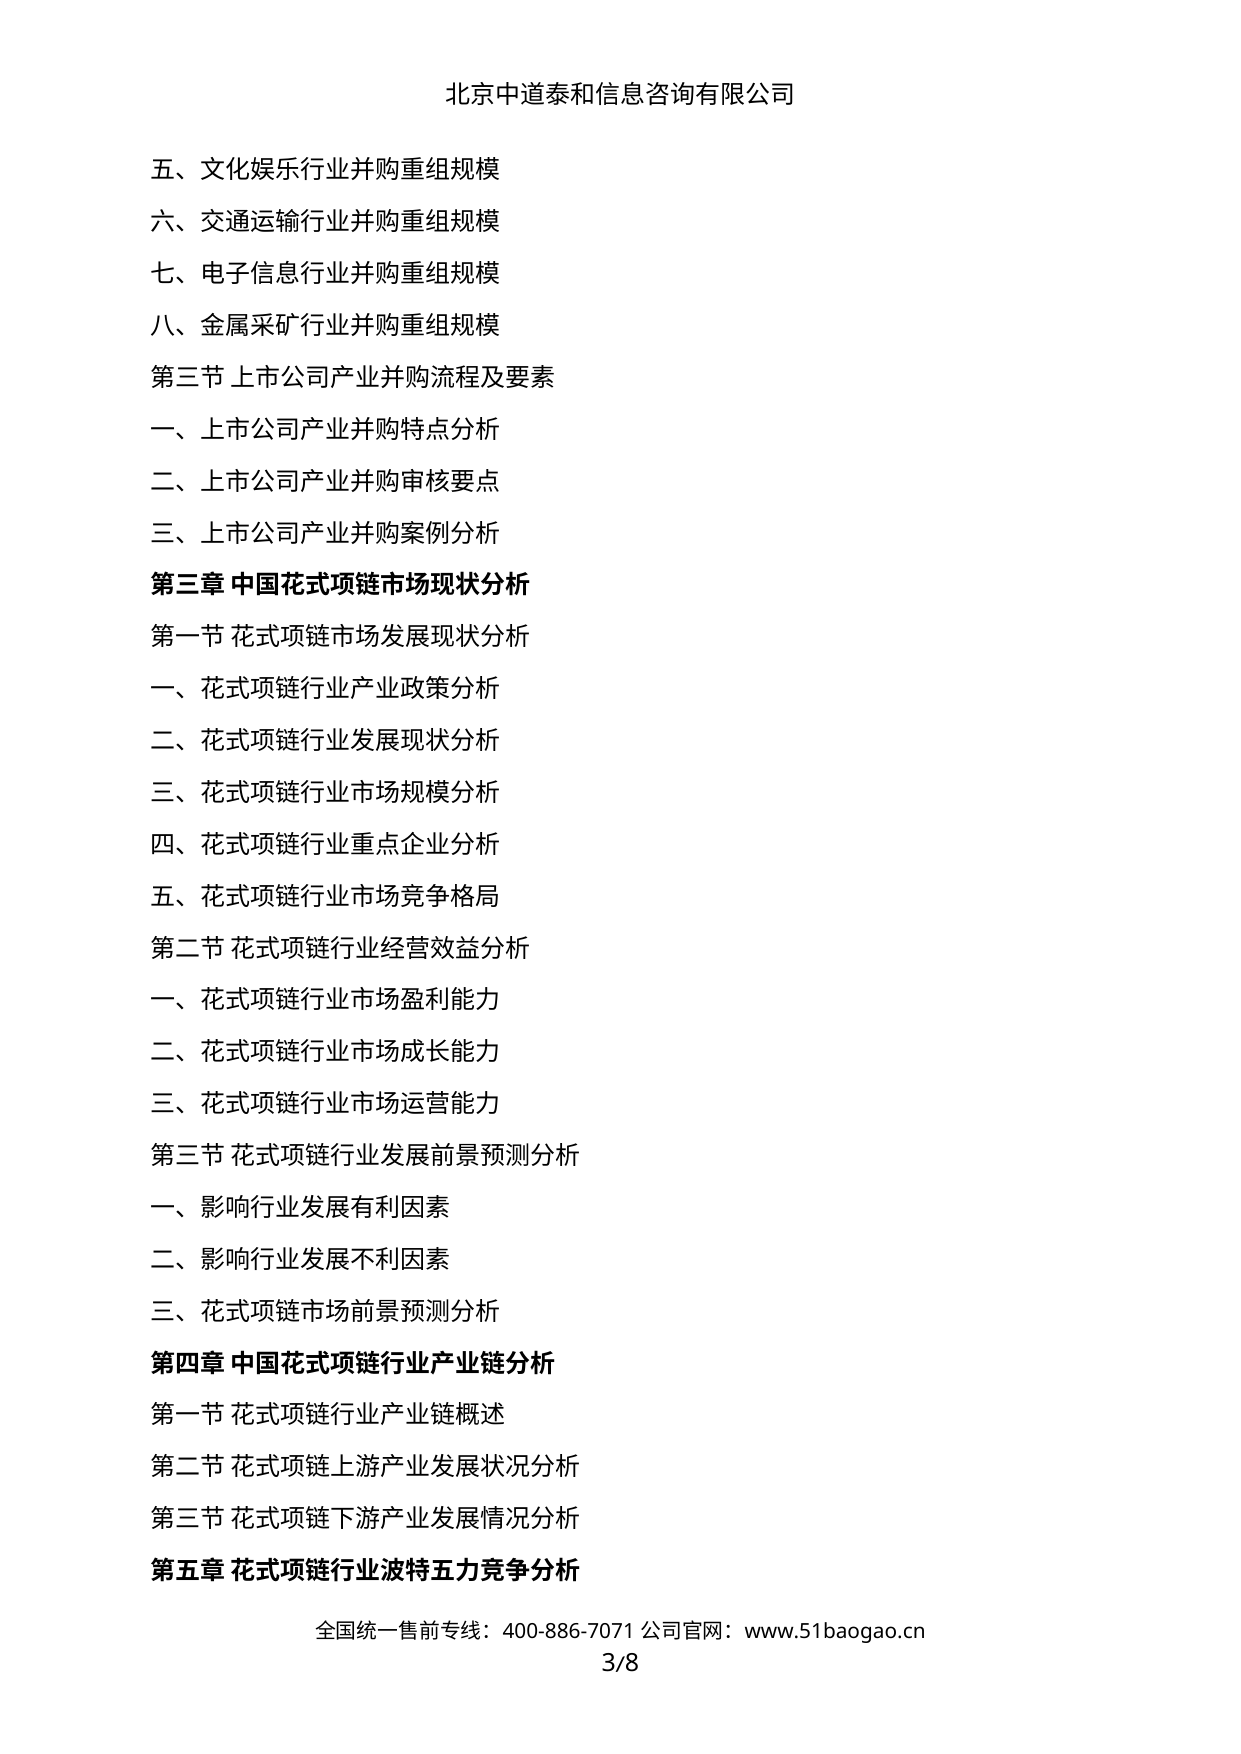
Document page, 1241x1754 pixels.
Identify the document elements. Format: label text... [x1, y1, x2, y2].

text 二、花式项链行业市场成长能力 [150, 1032, 1090, 1068]
text 八、金属采矿行业并购重组规模 [150, 306, 1090, 342]
text 一、影响行业发展有利因素 [150, 1187, 1090, 1224]
text 第一节 花式项链行业产业链概述 [150, 1395, 1090, 1431]
text 第四章 中国花式项链行业产业链分析 [150, 1343, 1090, 1379]
text 一、上市公司产业并购特点分析 [150, 409, 1090, 446]
text 第一节 花式项链市场发展现状分析 [150, 617, 1090, 653]
text 第三节 上市公司产业并购流程及要素 [150, 357, 1090, 394]
text 第二节 花式项链上游产业发展状况分析 [150, 1447, 1090, 1483]
text 五、花式项链行业市场竞争格局 [150, 876, 1090, 912]
text 三、花式项链行业市场运营能力 [150, 1084, 1090, 1120]
text 第三节 花式项链下游产业发展情况分析 [150, 1499, 1090, 1535]
text 七、电子信息行业并购重组规模 [150, 254, 1090, 290]
text 四、花式项链行业重点企业分析 [150, 824, 1090, 861]
text 一、花式项链行业产业政策分析 [150, 669, 1090, 705]
text 二、上市公司产业并购审核要点 [150, 461, 1090, 497]
text 第五章 花式项链行业波特五力竞争分析 [150, 1551, 1090, 1587]
text 第二节 花式项链行业经营效益分析 [150, 928, 1090, 964]
text 二、花式项链行业发展现状分析 [150, 721, 1090, 757]
text 六、交通运输行业并购重组规模 [150, 202, 1090, 238]
text 三、上市公司产业并购案例分析 [150, 513, 1090, 549]
text 三、花式项链市场前景预测分析 [150, 1291, 1090, 1327]
text 一、花式项链行业市场盈利能力 [150, 980, 1090, 1016]
text 二、影响行业发展不利因素 [150, 1239, 1090, 1276]
text 五、文化娱乐行业并购重组规模 [150, 150, 1090, 186]
text 三、花式项链行业市场规模分析 [150, 772, 1090, 809]
text 第三节 花式项链行业发展前景预测分析 [150, 1136, 1090, 1172]
text 第三章 中国花式项链市场现状分析 [150, 565, 1090, 601]
